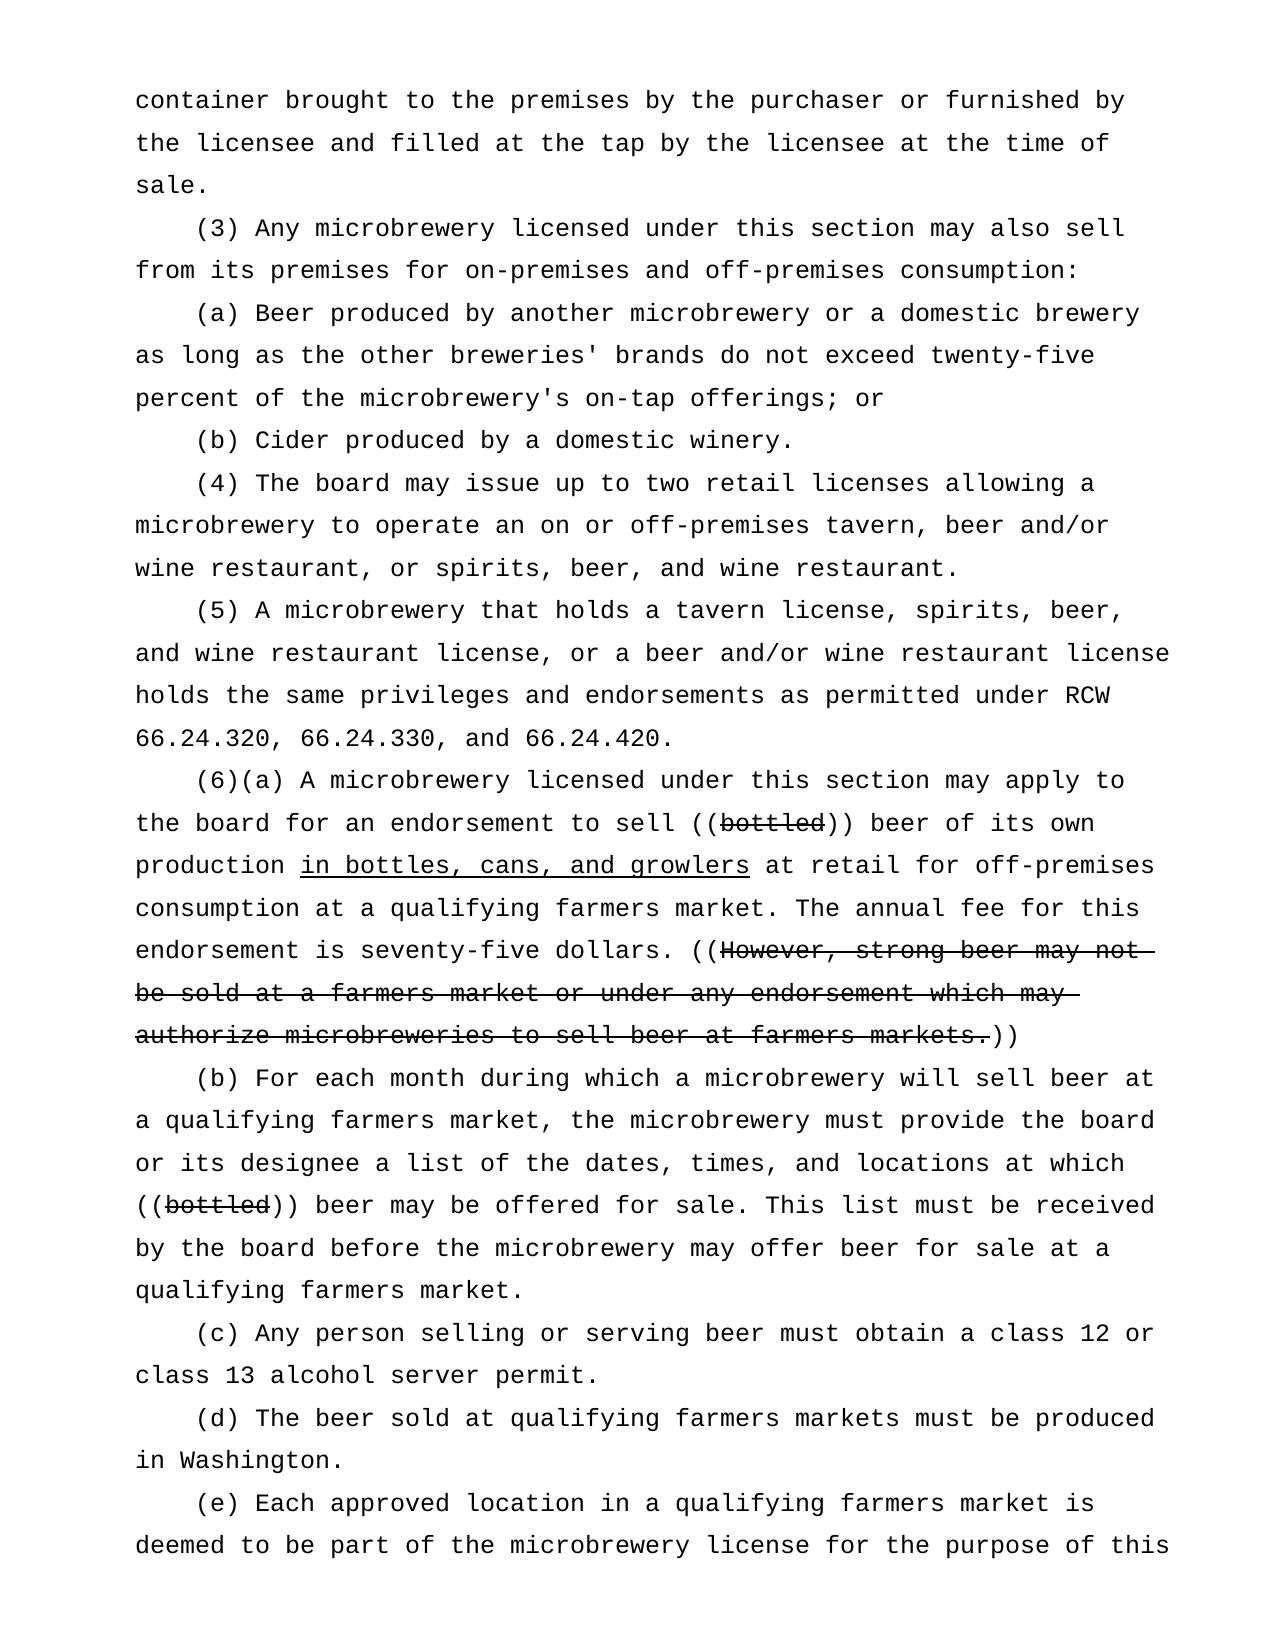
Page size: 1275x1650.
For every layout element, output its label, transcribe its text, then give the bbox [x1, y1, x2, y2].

text (5) A microbrewery that holds a tavern license, spirits, beer, and wine restaurant license, or a beer and/or wine restaurant license holds the same privileges and endorsements as permitted under RCW 66.24.320, 66.24.330, and 66.24.420. [135, 585, 1170, 755]
text (a) Beer produced by another microbrewery or a domestic brewery as long as the other breweries' brands do not exceed twenty-five percent of the microbrewery's on-tap offerings; or [135, 287, 1170, 415]
text (3) Any microbrewery licensed under this section may also sell from its premises for on-premises and off-premises consumption: [135, 202, 1170, 287]
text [135, 1477, 1170, 1562]
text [135, 75, 1170, 202]
text (c) Any person selling or serving beer must obtain a class 12 or class 13 alcohol server permit. [135, 1307, 1170, 1392]
text (b) Cider produced by a domestic winery. [135, 415, 1170, 457]
text (b) For each month during which a microbrewery will sell beer at a qualifying farmers market, the microbrewery must provide the board or its designee a list of the dates, times, and locations at which ((bottled)) beer may be offered for sale. This list must be received by the board before the microbrewery may offer beer for sale at a qualifying farmers market. [135, 1052, 1170, 1307]
text (6)(a) A microbrewery licensed under this section may apply to the board for an endorsement to sell ((bottled)) beer of its own production in bottles, cans, and growlers at retail for off-premises consumption at a qualifying farmers market. The annual fee for this endorsement is seventy-five dollars. ((However, strong beer may not be sold at a farmers market or under any endorsement which may authorize microbreweries to sell beer at farmers markets.)) [135, 755, 1170, 1052]
text (4) The board may issue up to two retail licenses allowing a microbrewery to operate an on or off-premises tavern, beer and/or wine restaurant, or spirits, beer, and wine restaurant. [135, 457, 1170, 585]
text (d) The beer sold at qualifying farmers markets must be produced in Washington. [135, 1392, 1170, 1477]
